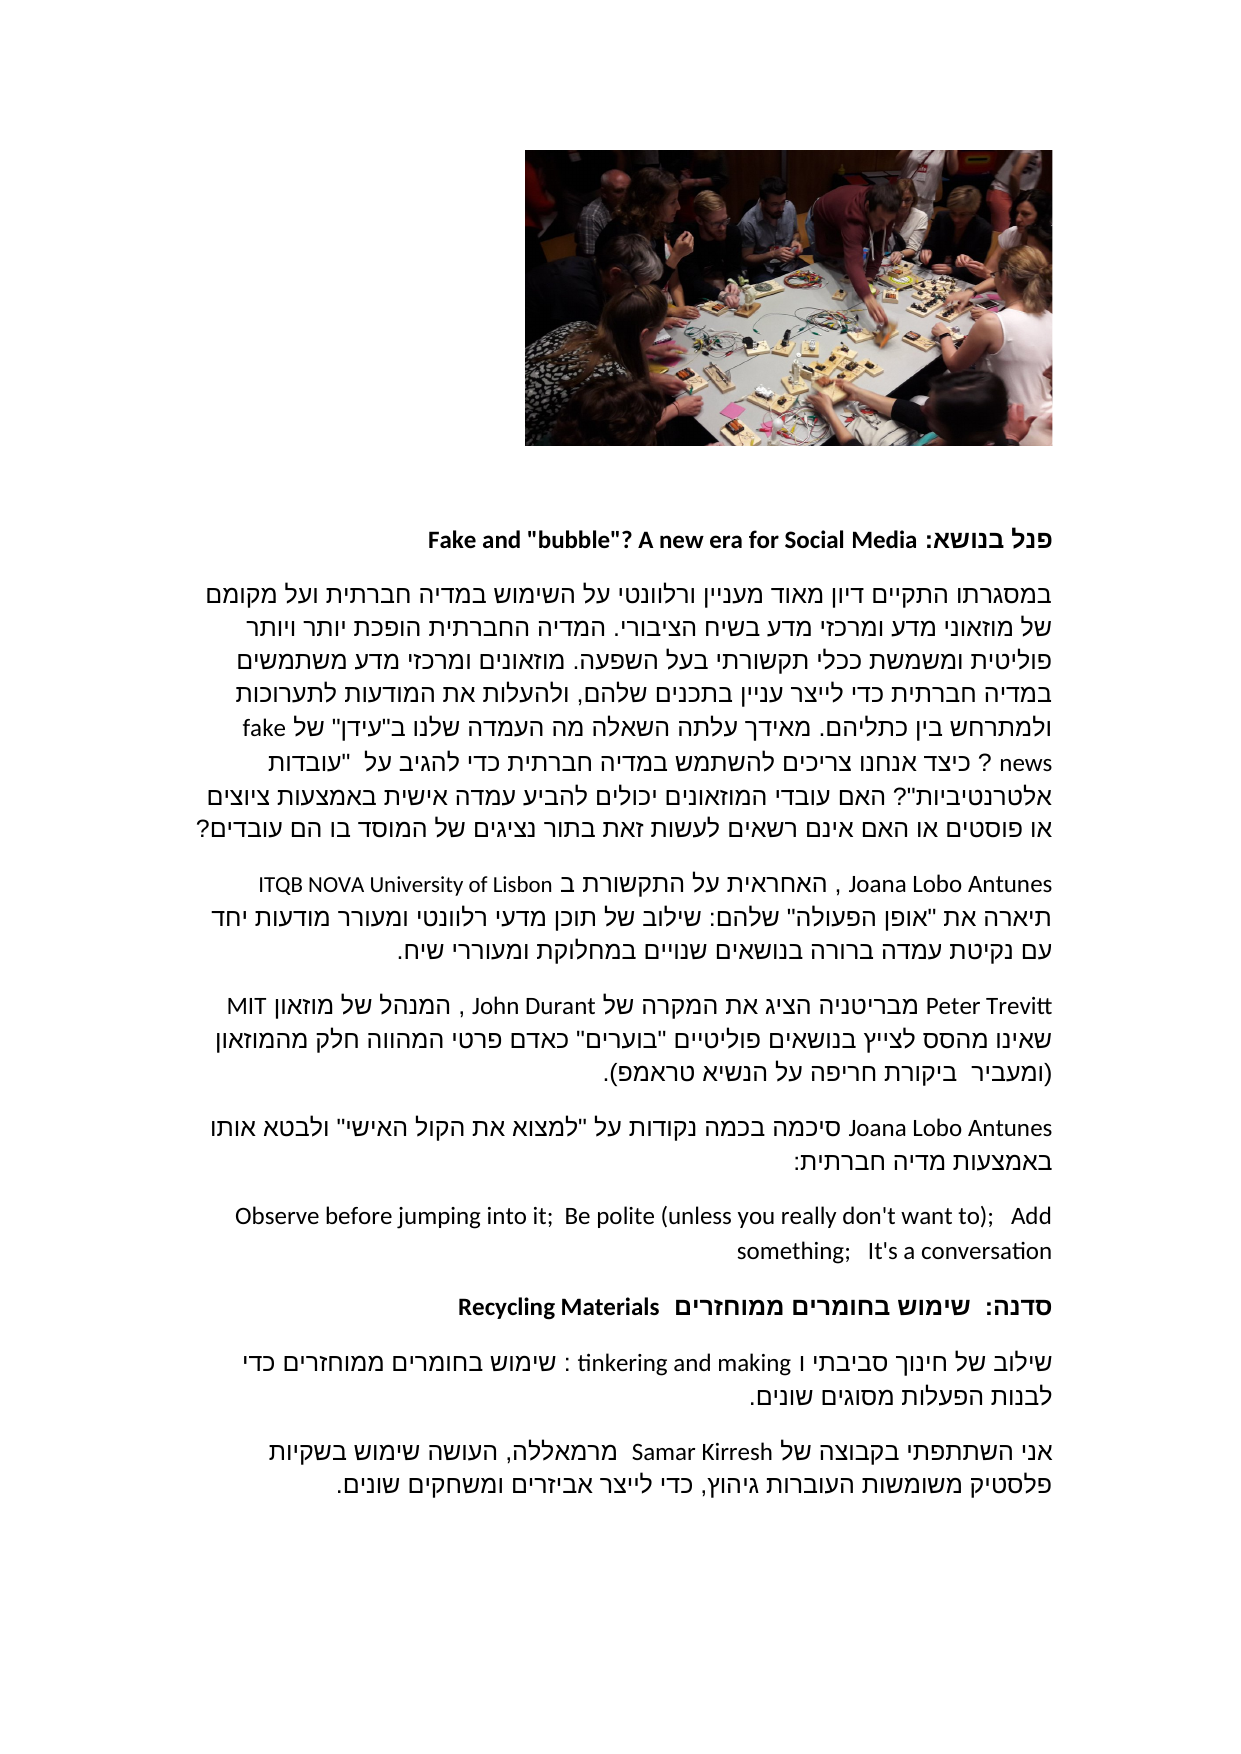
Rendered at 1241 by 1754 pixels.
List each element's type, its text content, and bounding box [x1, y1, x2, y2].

text פנל בנושא: Fake and "bubble"? A new era for Social Media [187, 524, 1053, 554]
text במסגרתו התקיים דיון מאוד מעניין ורלוונטי על השימוש במדיה חברתית ועל מקומם של מוזאוני מדע ומרכזי מדע בשיח הציבורי. המדיה החברתית הופכת יותר ויותר פוליטית ומשמשת ככלי תקשורתי בעל השפעה. מוזאונים ומרכזי מדע משתמשים במדיה חברתית כדי לייצר עניין בתכנים שלהם, ולהעלות את המודעות לתערוכות ולמתרחש בין כתליהם. מאידך עלתה השאלה מה העמדה שלנו ב"עידן" של fake news ? כיצד אנחנו צריכים להשתמש במדיה חברתית כדי להגיב על "עובדות אלטרנטיביות"? האם עובדי המוזאונים יכולים להביע עמדה אישית באמצעות ציוצים או פוסטים או האם אינם רשאים לעשות זאת בתור נציגים של המוסד בו הם עובדים? [187, 579, 1053, 843]
picture [525, 150, 1053, 446]
text סדנה: שימוש בחומרים ממוחזרים Recycling Materials [187, 1291, 1053, 1322]
text Joana Lobo Antunes סיכמה בכמה נקודות על "למצוא את הקול האישי" ולבטא אותו באמצעות מדיה חברתית: [187, 1112, 1053, 1175]
text Peter Trevitt מבריטניה הציג את המקרה של John Durant , המנהל של מוזאון MIT שאינו מהסס לצייץ בנושאים פוליטיים "בוערים" כאדם פרטי המהווה חלק מהמוזאון (ומעביר ביקורת חריפה על הנשיא טראמפ). [187, 990, 1053, 1087]
text Joana Lobo Antunes , האחראית על התקשורת ב ITQB NOVA University of Lisbon תיארה את "אופן הפעולה" שלהם: שילוב של תוכן מדעי רלוונטי ומעורר מודעות יחד עם נקיטת עמדה ברורה בנושאים שנויים במחלוקת ומעוררי שיח. [187, 868, 1053, 965]
text Observe before jumping into it; Be polite (unless you really don't want to); Add something; It's a conversation [187, 1200, 1053, 1266]
text שילוב של חינוך סביבתי ו tinkering and making : שימוש בחומרים ממוחזרים כדי לבנות הפעלות מסוגים שונים. [187, 1347, 1053, 1411]
text אני השתתפתי בקבוצה של Samar Kirresh מרמאללה, העושה שימוש בשקיות פלסטיק משומשות העוברות גיהוץ, כדי לייצר אביזרים ומשחקים שונים. [187, 1436, 1053, 1499]
